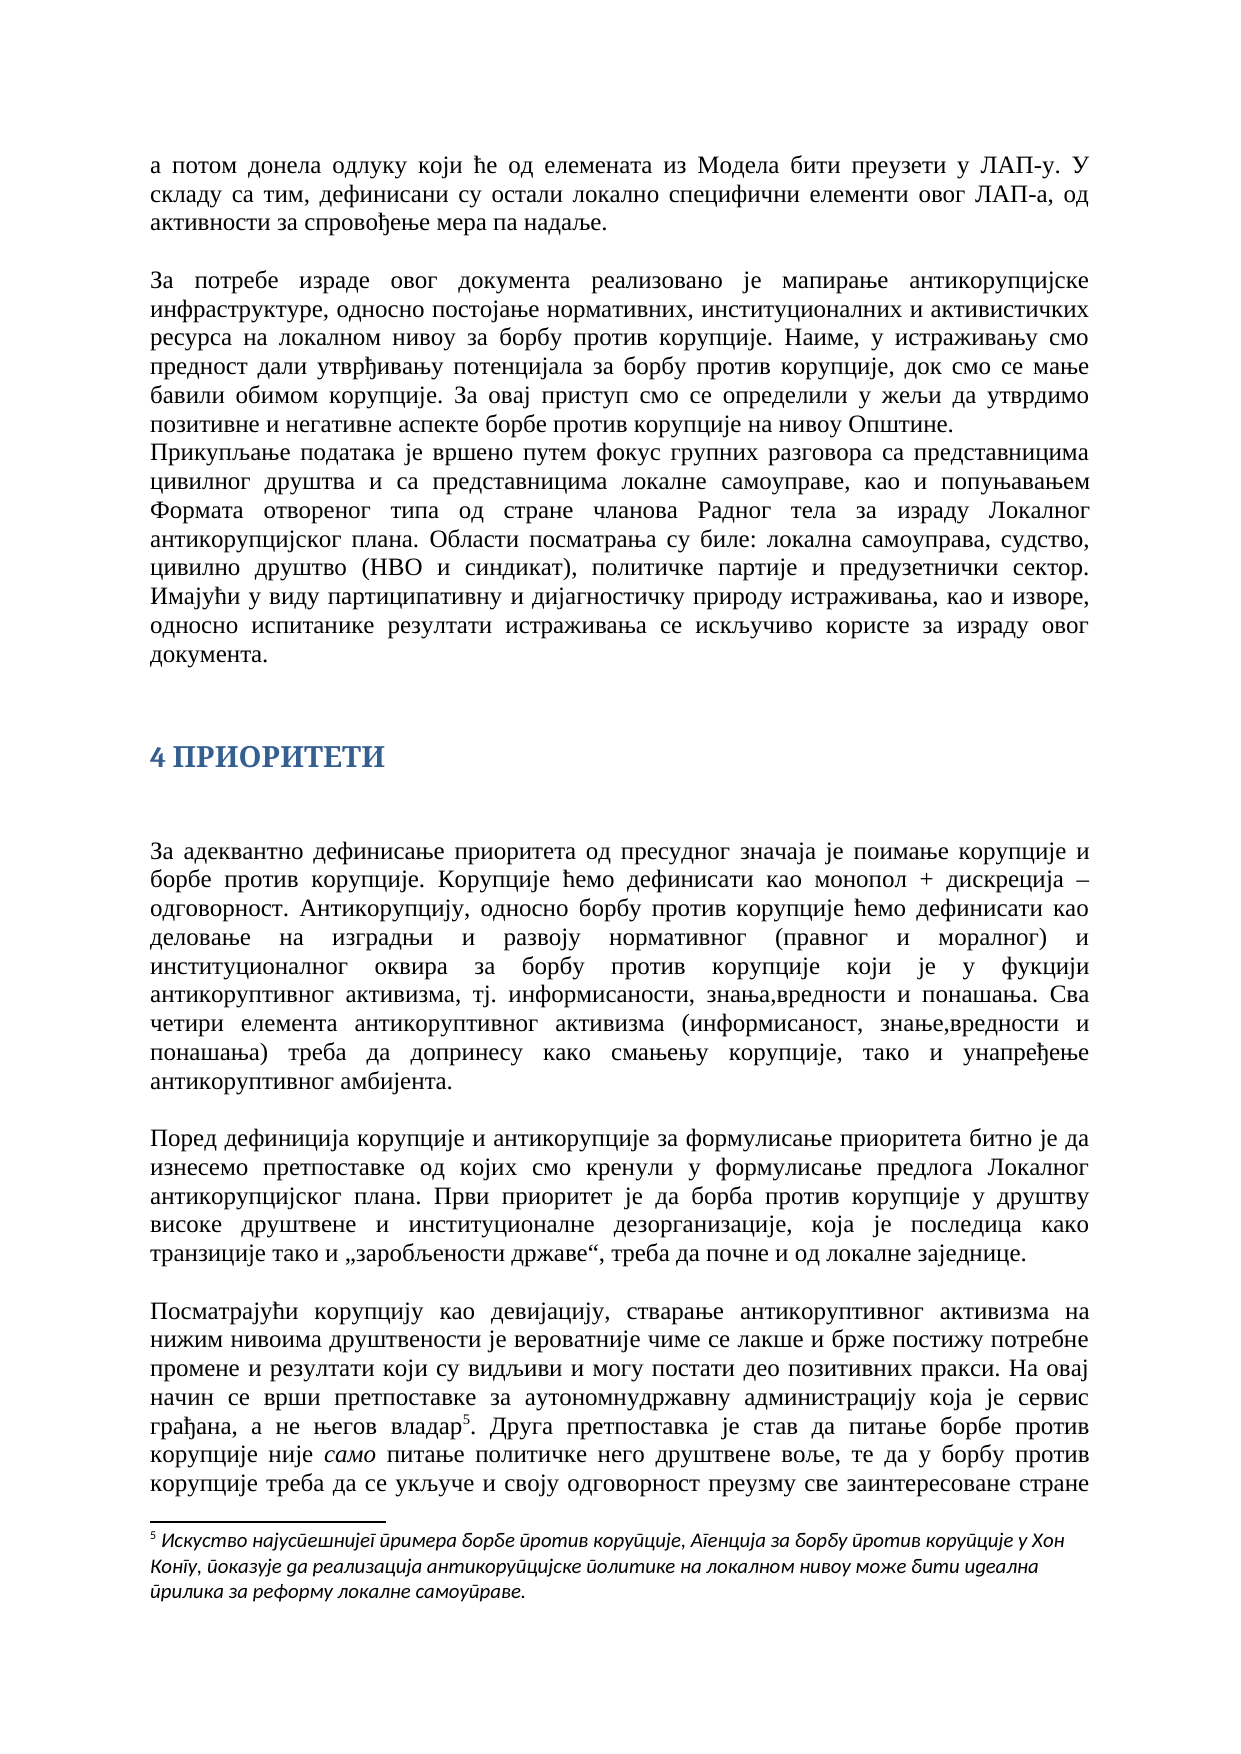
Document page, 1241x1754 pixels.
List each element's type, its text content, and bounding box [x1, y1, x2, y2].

text За адеквантно дефинисање приоритета од пресудног значаја је поимање корупције и борбе против корупције. Корупције ћемо дефинисати као монопол + дискреција – одговорност. Антикорупцију, односно борбу против корупције ћемо дефинисати као деловање на изградњи и развоју нормативног (правног и моралног) и институционалног оквира за борбу против корупције који је у фукцији антикоруптивног активизма, тј. информисаности, знања,вредности и понашања. Сва четири елемента антикоруптивног активизма (информисаност, знање,вредности и понашања) треба да допринесу како смањењу корупције, тако и унапређење антикоруптивног амбијента. [150, 836, 1090, 1094]
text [150, 150, 1090, 236]
text Прикупљање података је вршено путем фокус групних разговора са представницима цивилног друштва и са представницима локалне самоуправе, као и попуњавањем Формата отвореног типа од стране чланова Радног тела за израду Локалног антикорупцијског плана. Области посматрања су биле: локална самоуправа, судство, цивилно друштво (НВО и синдикат), политичке партије и предузетнички сектор. Имајући у виду партиципативну и дијагностичку природу истраживања, као и изворе, односно испитанике резултати истраживања се искључиво користе за израду овог документа. [150, 437, 1090, 667]
text За потребе израде овог документа реализовано је мапирање антикорупцијске инфраструктуре, односно постојање нормативних, институционалних и активистичких ресурса на локалном нивоу за борбу против корупције. Наиме, у истраживању смо предност дали утврђивању потенцијала за борбу против корупције, док смо се мање бавили обимом корупције. За овај приступ смо се определили у жељи да утврдимо позитивне и негативне аспекте борбе против корупције на нивоу Општине. [150, 265, 1090, 437]
subtitle 4 ПРИОРИТЕТИ [150, 741, 1090, 775]
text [150, 1296, 1090, 1497]
text Поред дефиниција корупције и антикорупције за формулисање приоритета битно је да изнесемо претпоставке од којих смо кренули у формулисање предлога Локалног антикорупцијског плана. Први приоритет је да борба против корупције у друштву високе друштвене и институционалне дезорганизације, која је последица како транзиције тако и „заробљености државе“, треба да почне и од локалне заједнице. [150, 1123, 1090, 1267]
